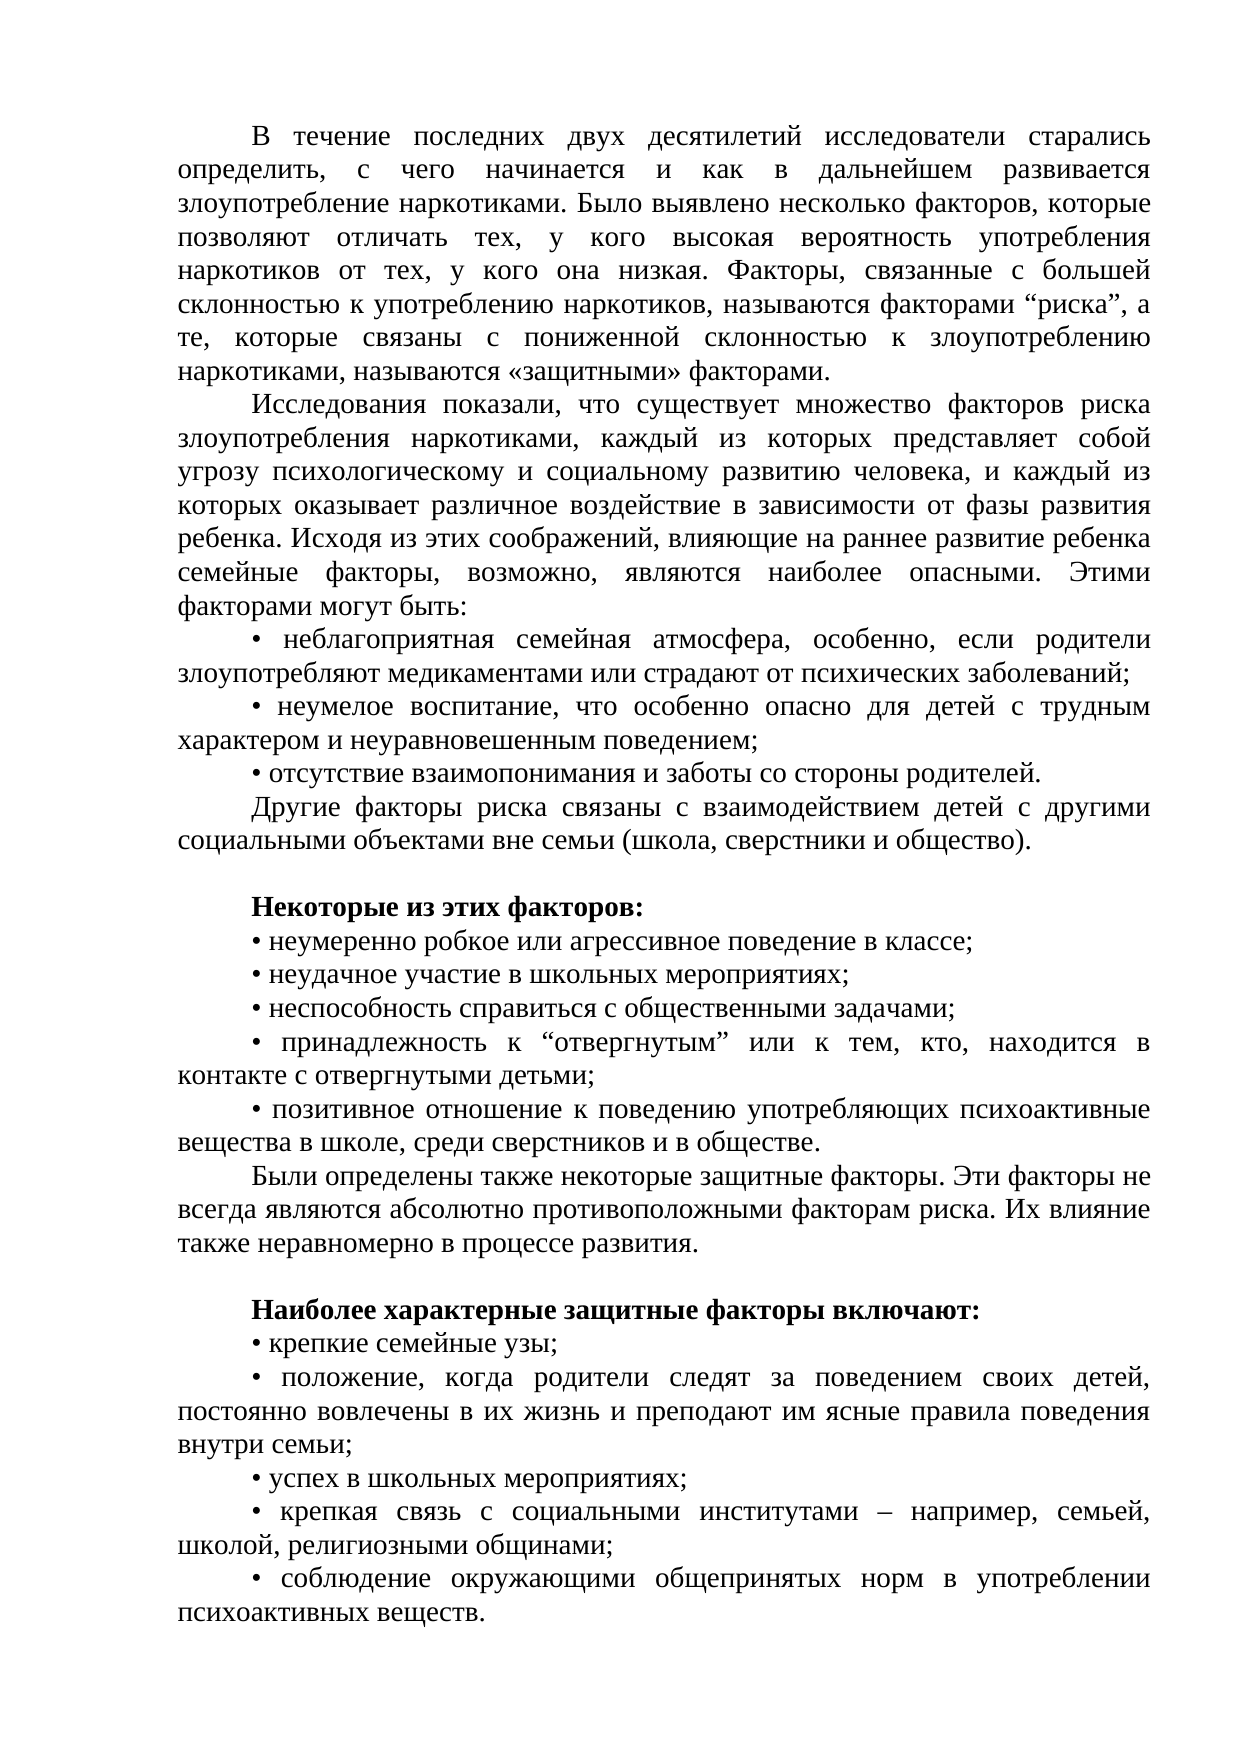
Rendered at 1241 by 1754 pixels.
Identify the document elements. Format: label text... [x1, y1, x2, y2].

text Были определены также некоторые защитные факторы. Эти факторы не всегда являются абсолютно противоположными факторам риска. Их влияние также неравномерно в процессе развития. [177, 1158, 1152, 1258]
text • неумеренно робкое или агрессивное поведение в классе; [177, 923, 1152, 957]
text • неспособность справиться с общественными задачами; [251, 990, 1152, 1024]
text • соблюдение окружающими общепринятых норм в употреблении психоактивных веществ. [177, 1560, 1152, 1627]
text Другие факторы риска связаны с взаимодействием детей с другими социальными объектами вне семьи (школа, сверстники и общество). [177, 789, 1152, 856]
text • позитивное отношение к поведению употребляющих психоактивные вещества в школе, среди сверстников и в обществе. [177, 1091, 1152, 1158]
text Наиболее характерные защитные факторы включают: [177, 1292, 1152, 1326]
text • неудачное участие в школьных мероприятиях; [251, 957, 1152, 990]
text В течение последних двух десятилетий исследователи старались определить, с чего начинается и как в дальнейшем развивается злоупотребление наркотиками. Было выявлено несколько факторов, которые позволяют отличать тех, у кого высокая вероятность употребления наркотиков от тех, у кого она низкая. Факторы, связанные с большей склонностью к употреблению наркотиков, называются факторами “риска”, а те, которые связаны с пониженной склонностью к злоупотреблению наркотиками, называются «защитными» факторами. [177, 118, 1152, 386]
text • неблагоприятная семейная атмосфера, особенно, если родители злоупотребляют медикаментами или страдают от психических заболеваний; [177, 621, 1152, 688]
text Некоторые из этих факторов: [177, 889, 1152, 923]
text • успех в школьных мероприятиях; [177, 1460, 1152, 1493]
text • отсутствие взаимопонимания и заботы со стороны родителей. [177, 755, 1152, 789]
text • неумелое воспитание, что особенно опасно для детей с трудным характером и неуравновешенным поведением; [177, 688, 1152, 755]
text • принадлежность к “отвергнутым” или к тем, кто, находится в контакте с отвергнутыми детьми; [177, 1024, 1152, 1091]
text • крепкая связь с социальными институтами – например, семьей, школой, религиозными общинами; [177, 1493, 1152, 1560]
text • крепкие семейные узы; [177, 1326, 1152, 1359]
text Исследования показали, что существует множество факторов риска злоупотребления наркотиками, каждый из которых представляет собой угрозу психологическому и социальному развитию человека, и каждый из которых оказывает различное воздействие в зависимости от фазы развития ребенка. Исходя из этих соображений, влияющие на раннее развитие ребенка семейные факторы, возможно, являются наиболее опасными. Этими факторами могут быть: [177, 386, 1152, 621]
text • положение, когда родители следят за поведением своих детей, постоянно вовлечены в их жизнь и преподают им ясные правила поведения внутри семьи; [177, 1359, 1152, 1460]
